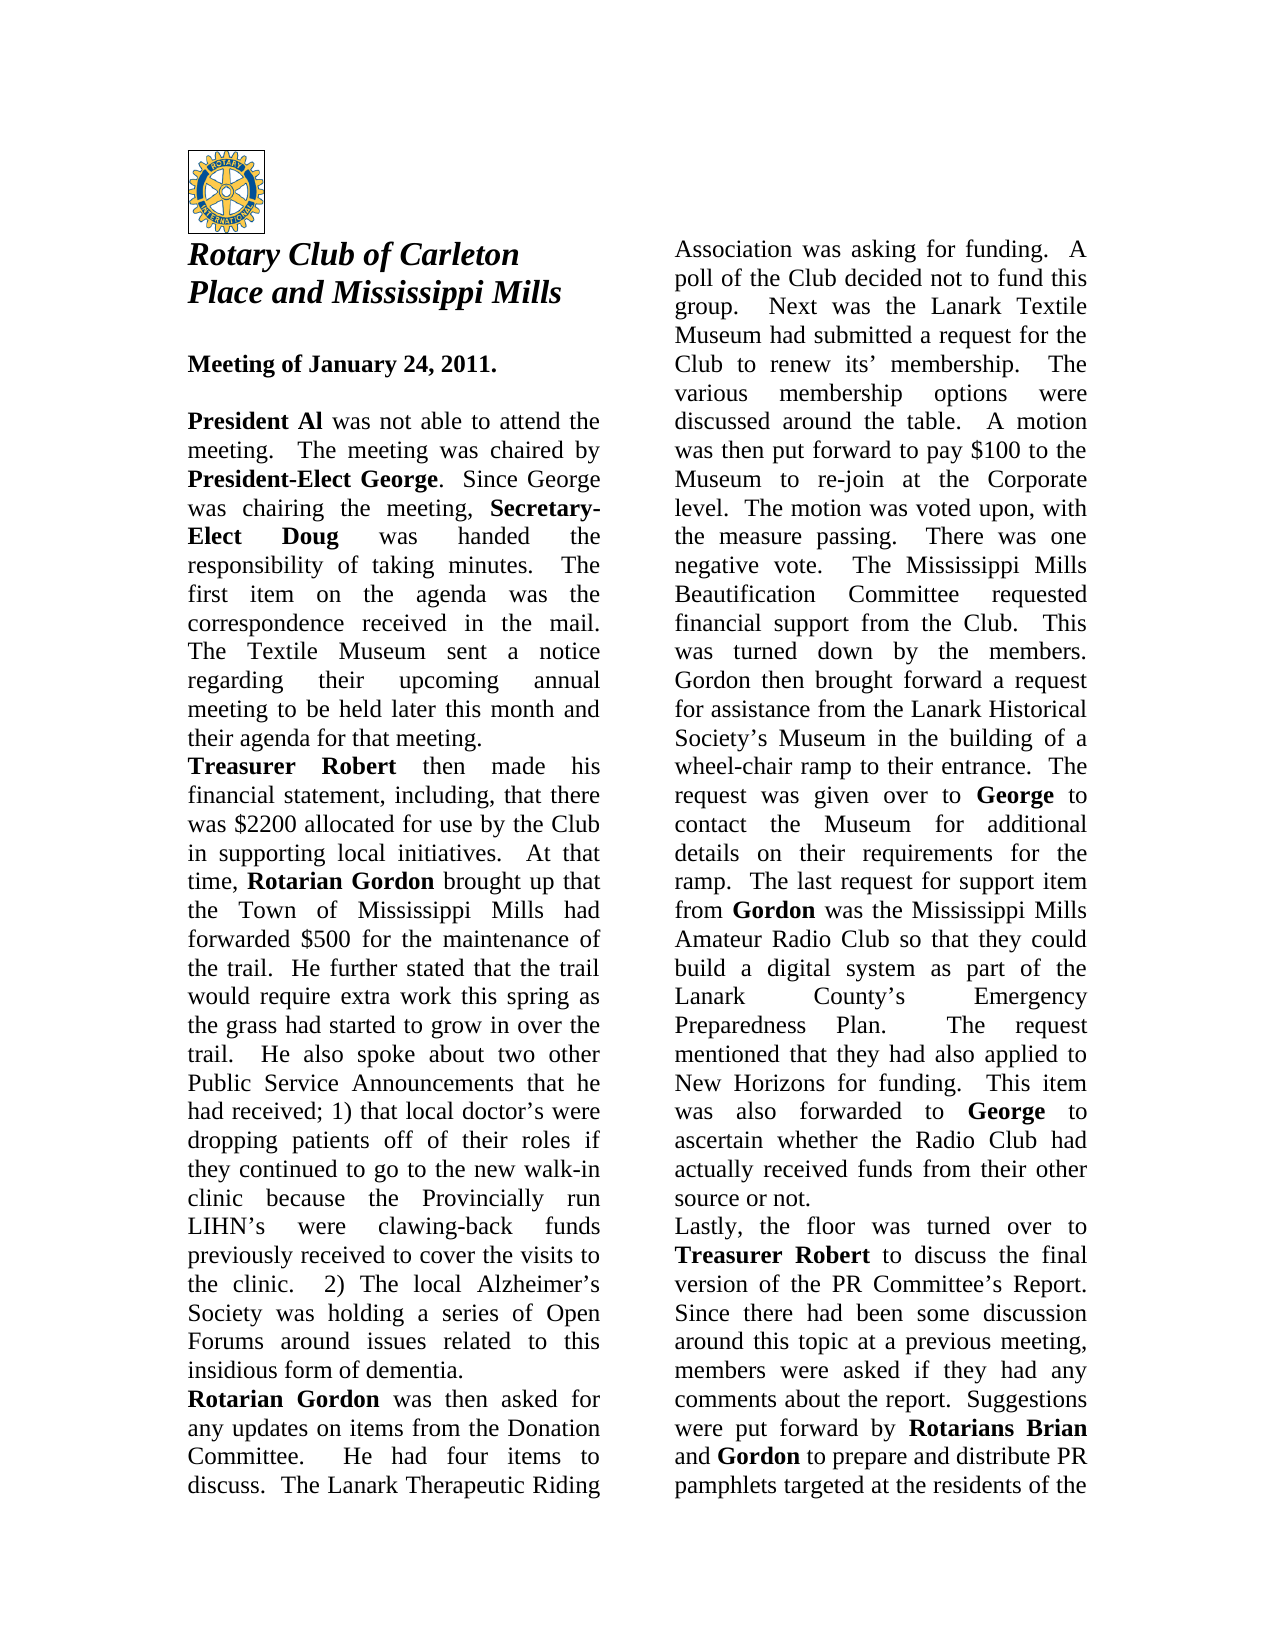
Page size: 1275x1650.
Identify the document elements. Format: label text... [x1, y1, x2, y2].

text Treasurer Robert then made his financial statement, including, that there was $2200 allocated for use by the Club in supporting local initiatives. At that time, Rotarian Gordon brought up that the Town of Mississippi Mills had forwarded $500 for the maintenance of the trail. He further stated that the trail would require extra work this spring as the grass had started to grow in over the trail. He also spoke about two other Public Service Announcements that he had received; 1) that local doctor’s were dropping patients off of their roles if they continued to go to the new walk-in clinic because the Provincially run LIHN’s were clawing-back funds previously received to cover the visits to the clinic. 2) The local Alzheimer’s Society was holding a series of Open Forums around issues related to this insidious form of dementia. [187, 751, 601, 1384]
text Rotarian Gordon was then asked for any updates on items from the Donation Committee. He had four items to discuss. The Lanark Therapeutic Riding Association was asking for funding. A poll of the Club decided not to fund this group. Next was the Lanark Textile Museum had submitted a request for the Club to renew its’ membership. The various membership options were discussed around the table. A motion was then put forward to pay $100 to the Museum to re-join at the Corporate level. The motion was voted upon, with the measure passing. There was one negative vote. The Mississippi Mills Beautification Committee requested financial support from the Club. This was turned down by the members. Gordon then brought forward a request for assistance from the Lanark Historical Society’s Museum in the building of a wheel-chair ramp to their entrance. The request was given over to George to contact the Museum for additional details on their requirements for the ramp. The last request for support item from Gordon was the Mississippi Mills Amateur Radio Club so that they could build a digital system as part of the Lanark County’s Emergency Preparedness Plan. The request mentioned that they had also applied to New Horizons for funding. This item was also forwarded to George to ascertain whether the Radio Club had actually received funds from their other source or not. [674, 234, 1087, 1211]
text Rotary Club of Carleton Place and Mississippi Mills [187, 234, 601, 311]
picture [189, 151, 264, 233]
text President Al was not able to attend the meeting. The meeting was chaired by President-Elect George. Since George was chairing the meeting, Secretary-Elect Doug was handed the responsibility of taking minutes. The first item on the agenda was the correspondence received in the mail. The Textile Museum sent a notice regarding their upcoming annual meeting to be held later this month and their agenda for that meeting. [187, 406, 601, 751]
text Meeting of January 24, 2011. [187, 349, 601, 378]
